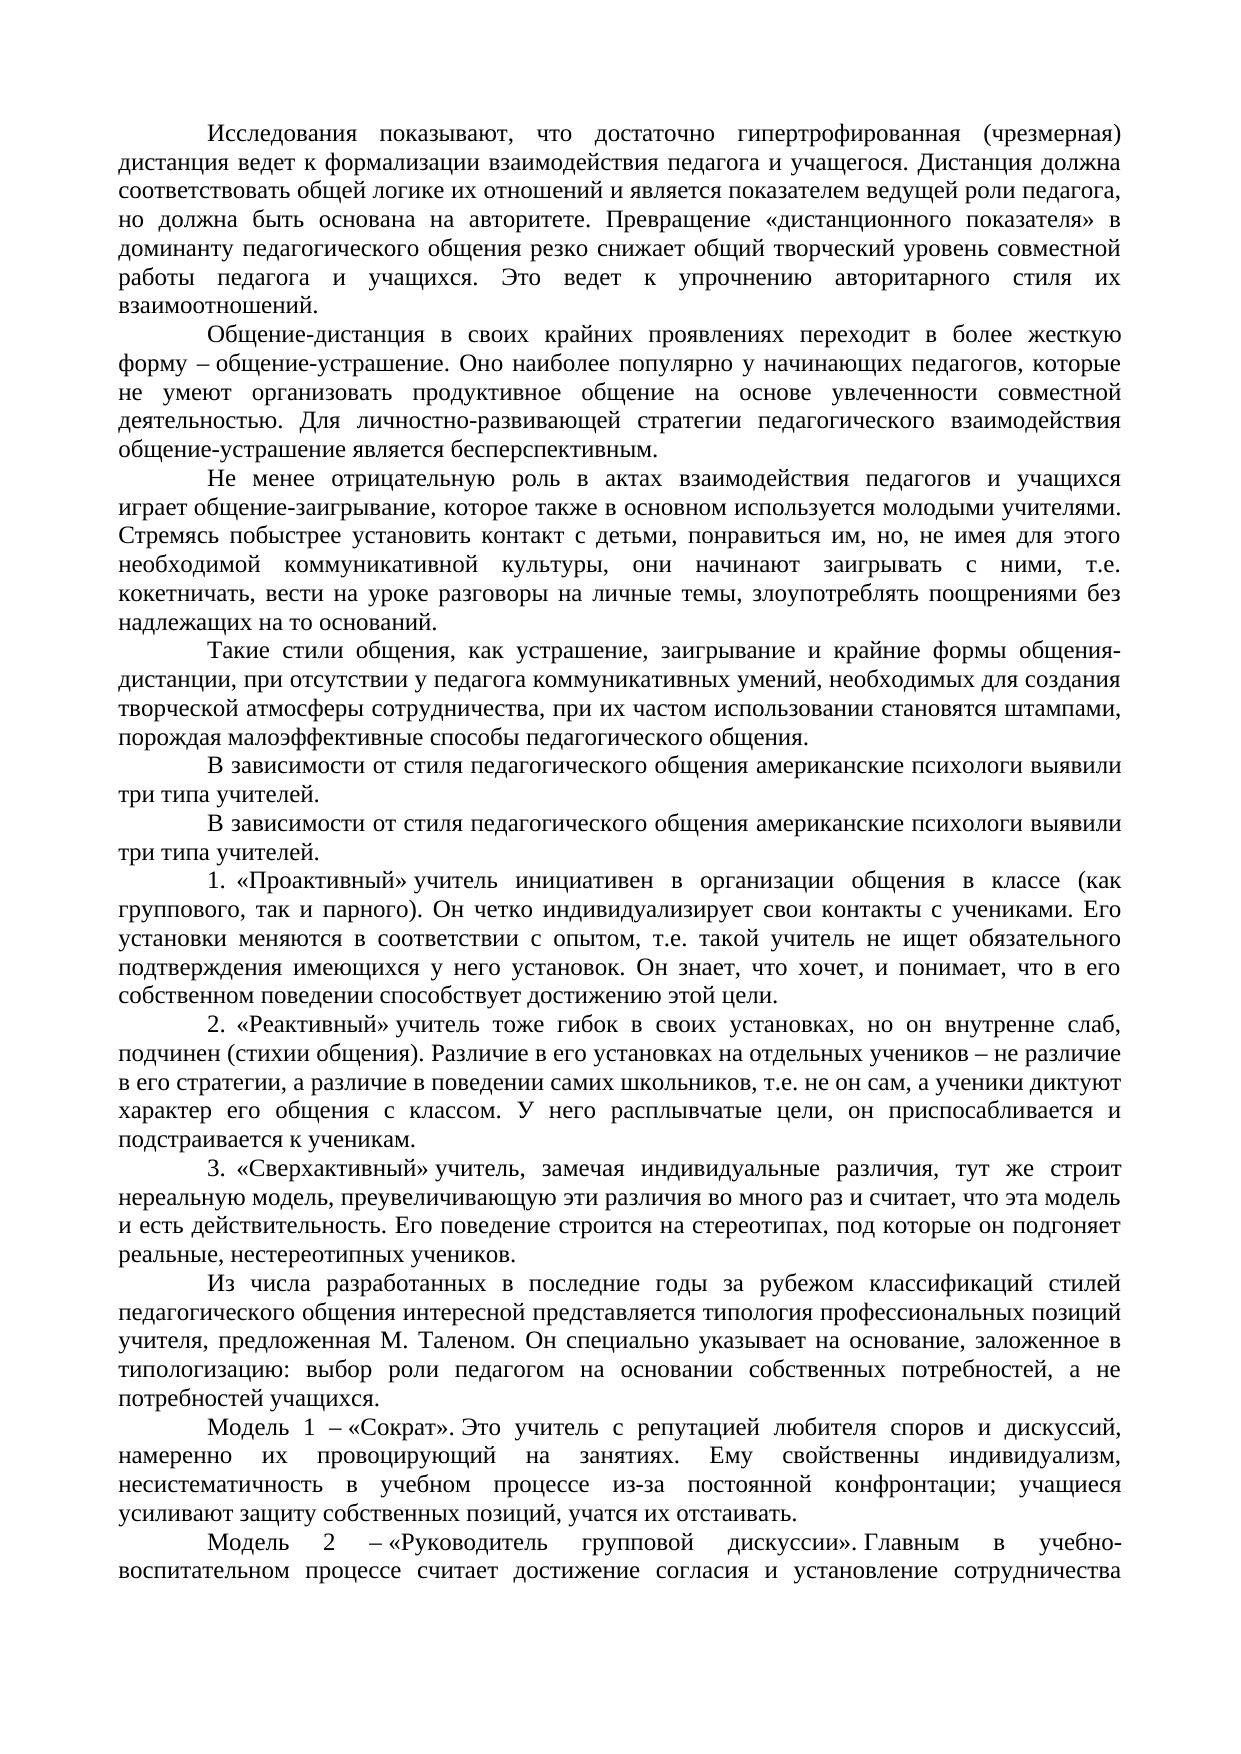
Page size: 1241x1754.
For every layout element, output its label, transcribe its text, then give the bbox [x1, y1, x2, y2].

list «Реактивный» учитель тоже гибок в своих установках, но он внутренне слаб, подчинен (стихии общения). Различие в его установках на отдельных учеников – не различие в его стратегии, а различие в поведении самих школьников, т.е. не он сам, а ученики диктуют характер его общения с классом. У него расплывчатые цели, он приспосабливается и подстраивается к ученикам. [118, 1009, 1122, 1153]
text Такие стили общения, как устрашение, заигрывание и крайние формы общения-дистанции, при отсутствии у педагога коммуникативных умений, необходимых для создания творческой атмосферы сотрудничества, при их частом использовании становятся штампами, порождая малоэффективные способы педагогического общения. [118, 636, 1122, 751]
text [118, 1527, 1122, 1584]
text Из числа разработанных в последние годы за рубежом классификаций стилей педагогического общения интересной представляется типология профессиональных позиций учителя, предложенная М. Таленом. Он специально указывает на основание, заложенное в типологизацию: выбор роли педагогом на основании собственных потребностей, а не потребностей учащихся. [118, 1268, 1122, 1412]
text В зависимости от стиля педагогического общения американские психологи выявили три типа учителей. [118, 751, 1122, 808]
text Не менее отрицательную роль в актах взаимодействия педагогов и учащихся играет общение-заигрывание, которое также в основном используется молодыми учителями. Стремясь побыстрее установить контакт с детьми, понравиться им, но, не имея для этого необходимой коммуникативной культуры, они начинают заигрывать с ними, т.е. кокетничать, вести на уроке разговоры на личные темы, злоупотреблять поощрениями без надлежащих на то оснований. [118, 463, 1122, 636]
list «Сверхактивный» учитель, замечая индивидуальные различия, тут же строит нереальную модель, преувеличивающую эти различия во много раз и считает, что эта модель и есть действительность. Его поведение строится на стереотипах, под которые он подгоняет реальные, нестереотипных учеников. [118, 1153, 1122, 1268]
text Исследования показывают, что достаточно гипертрофированная (чрезмерная) дистанция ведет к формализации взаимодействия педагога и учащегося. Дистанция должна соответствовать общей логике их отношений и является показателем ведущей роли педагога, но должна быть основана на авторитете. Превращение «дистанционного показателя» в доминанту педагогического общения резко снижает общий творческий уровень совместной работы педагога и учащихся. Это ведет к упрочнению авторитарного стиля их взаимоотношений. [118, 118, 1122, 319]
text Модель 1 – «Сократ». Это учитель с репутацией любителя споров и дискуссий, намеренно их провоцирующий на занятиях. Ему свойственны индивидуализм, несистематичность в учебном процессе из-за постоянной конфронтации; учащиеся усиливают защиту собственных позиций, учатся их отстаивать. [118, 1412, 1122, 1527]
list «Проактивный» учитель инициативен в организации общения в классе (как группового, так и парного). Он четко индивидуализирует свои контакты с учениками. Его установки меняются в соответствии с опытом, т.е. такой учитель не ищет обязательного подтверждения имеющихся у него установок. Он знает, что хочет, и понимает, что в его собственном поведении способствует достижению этой цели. [118, 866, 1122, 1009]
text В зависимости от стиля педагогического общения американские психологи выявили три типа учителей. [118, 808, 1122, 866]
text Общение-дистанция в своих крайних проявлениях переходит в более жесткую форму – общение-устрашение. Оно наиболее популярно у начинающих педагогов, которые не умеют организовать продуктивное общение на основе увлеченности совместной деятельностью. Для личностно-развивающей стратегии педагогического взаимодействия общение-устрашение является бесперспективным. [118, 319, 1122, 463]
